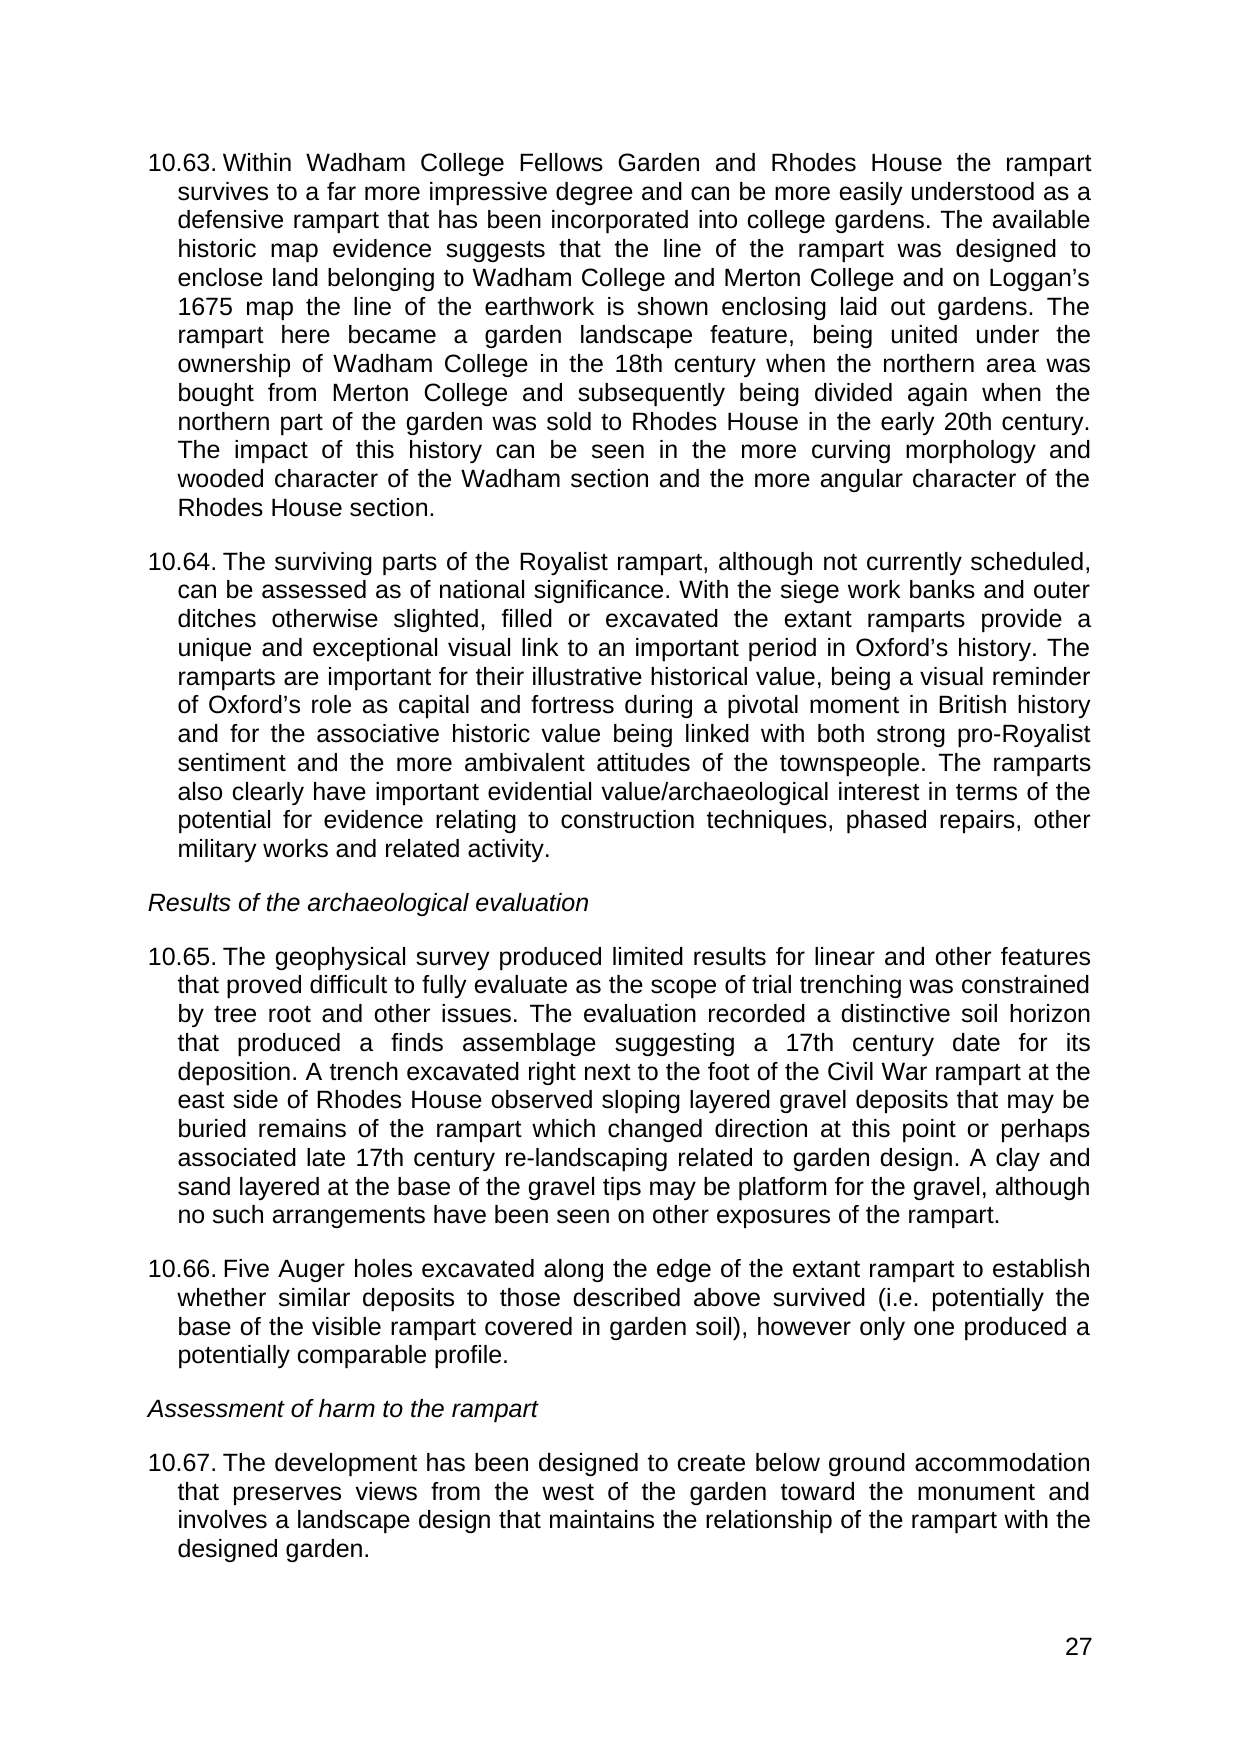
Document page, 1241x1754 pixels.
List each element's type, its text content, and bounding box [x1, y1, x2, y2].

list Results of the archaeological evaluation [148, 888, 1092, 916]
text The surviving parts of the Royalist rampart, although not currently scheduled, can be assessed as of national significance. With the siege work banks and outer ditches otherwise slighted, filled or excavated the extant ramparts provide a unique and exceptional visual link to an important period in Oxford’s history. The ramparts are important for their illustrative historical value, being a visual reminder of Oxford’s role as capital and fortress during a pivotal moment in British history and for the associative historic value being linked with both strong pro-Royalist sentiment and the more ambivalent attitudes of the townspeople. The ramparts also clearly have important evidential value/archaeological interest in terms of the potential for evidence relating to construction techniques, phased repairs, other military works and related activity. [148, 546, 1092, 863]
text The development has been designed to create below ground accommodation that preserves views from the west of the garden toward the monument and involves a landscape design that maintains the relationship of the rampart with the designed garden. [148, 1448, 1092, 1563]
text The geophysical survey produced limited results for linear and other features that proved difficult to fully evaluate as the scope of trial trenching was constrained by tree root and other issues. The evaluation recorded a distinctive soil horizon that produced a finds assemblage suggesting a 17th century date for its deposition. A trench excavated right next to the foot of the Civil War rampart at the east side of Rhodes House observed sloping layered gravel deposits that may be buried remains of the rampart which changed direction at this point or perhaps associated late 17th century re-landscaping related to garden design. A clay and sand layered at the base of the gravel tips may be platform for the gravel, although no such arrangements have been seen on other exposures of the rampart. [148, 941, 1092, 1229]
text Within Wadham College Fellows Garden and Rhodes House the rampart survives to a far more impressive degree and can be more easily understood as a defensive rampart that has been incorporated into college gardens. The available historic map evidence suggests that the line of the rampart was designed to enclose land belonging to Wadham College and Merton College and on Loggan’s 1675 map the line of the earthwork is shown enclosing laid out gardens. The rampart here became a garden landscape feature, being united under the ownership of Wadham College in the 18th century when the northern area was bought from Merton College and subsequently being divided again when the northern part of the garden was sold to Rhodes House in the early 20th century. The impact of this history can be seen in the more curving morphology and wooded character of the Wadham section and the more angular character of the Rhodes House section. [148, 148, 1092, 521]
text Five Auger holes excavated along the edge of the extant rampart to establish whether similar deposits to those described above survived (i.e. potentially the base of the visible rampart covered in garden soil), however only one produced a potentially comparable profile. [148, 1254, 1092, 1369]
list Assessment of harm to the rampart [148, 1394, 1092, 1423]
